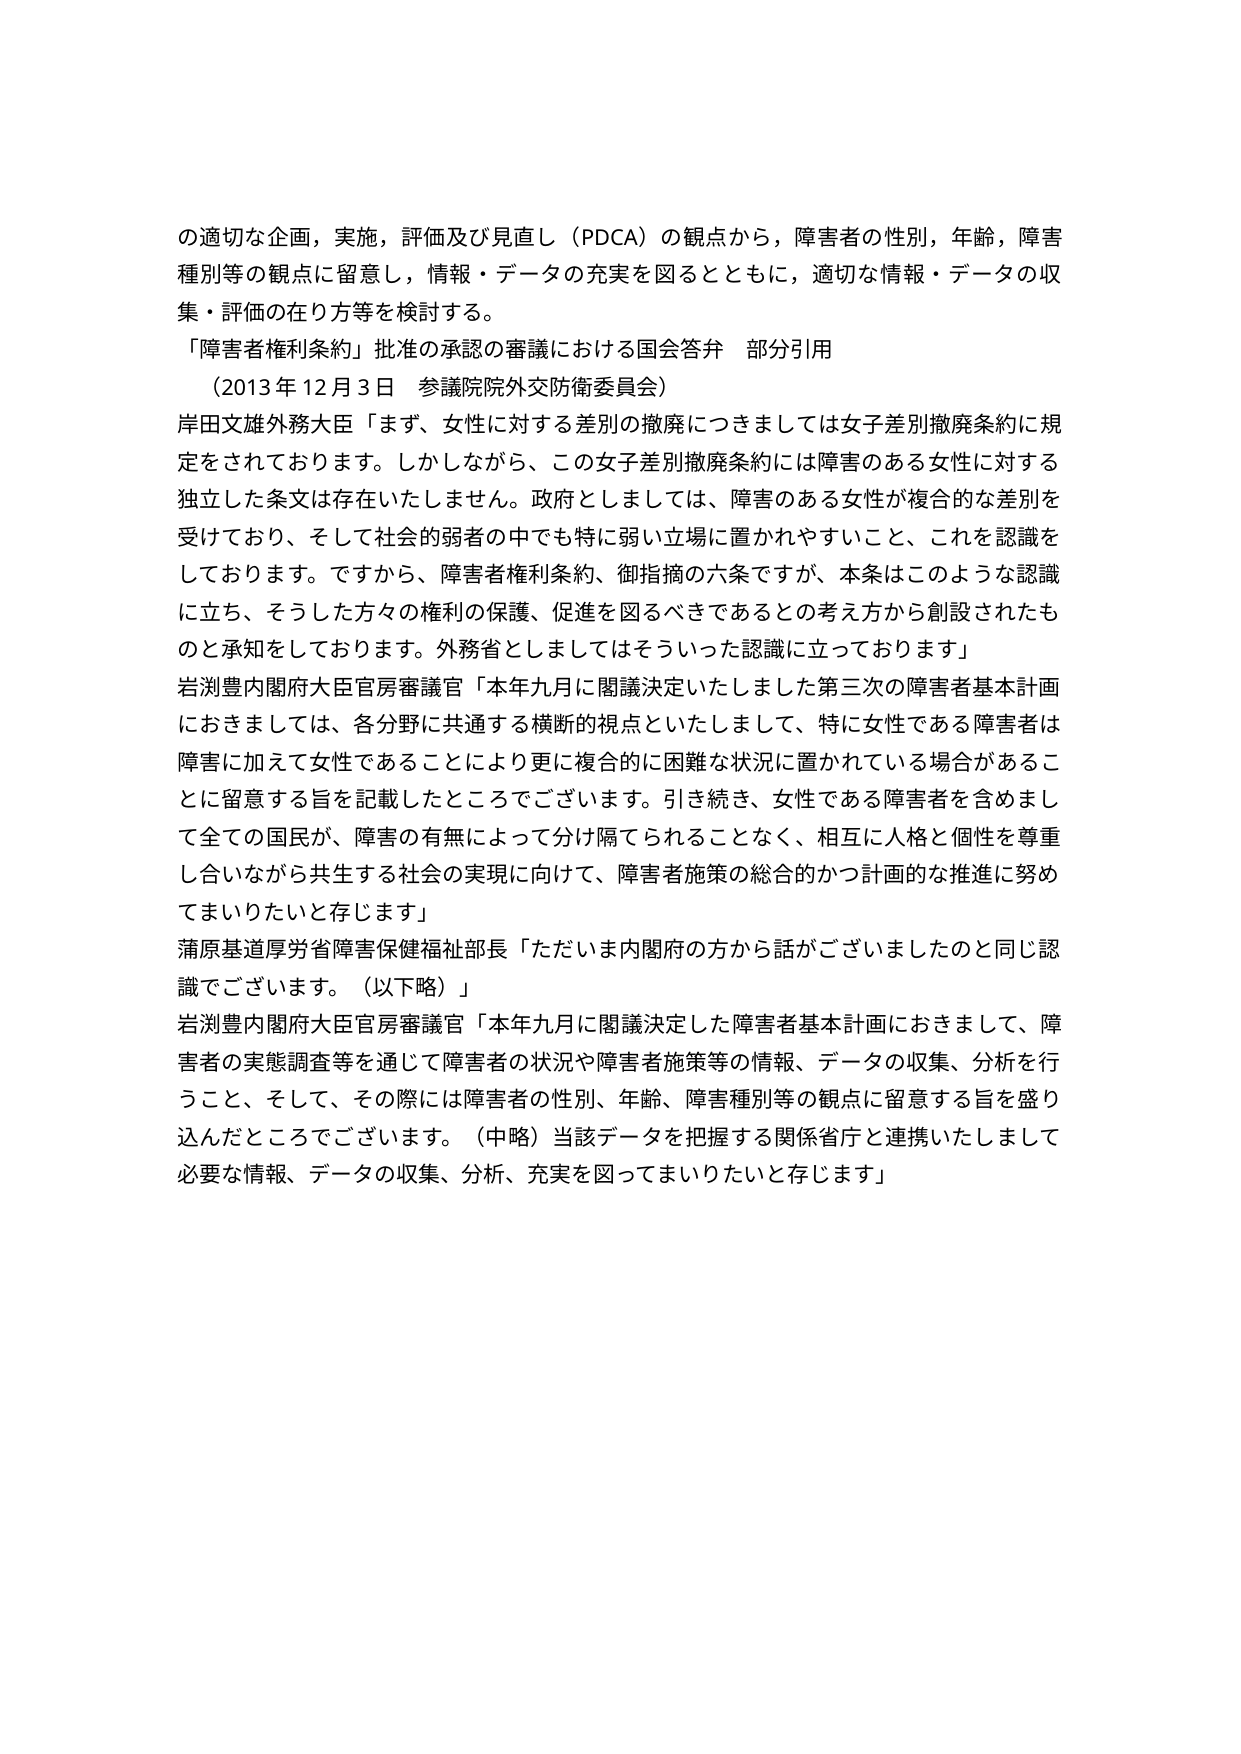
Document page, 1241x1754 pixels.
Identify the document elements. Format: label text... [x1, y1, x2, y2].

text 岩渕豊内閣府大臣官房審議官「本年九月に閣議決定した障害者基本計画におきまして、障害者の実態調査等を通じて障害者の状況や障害者施策等の情報、データの収集、分析を行うこと、そして、その際には障害者の性別、年齢、障害種別等の観点に留意する旨を盛り込んだところでございます。（中略）当該データを把握する関係省庁と連携いたしまして、必要な情報、データの収集、分析、充実を図ってまいりたいと存じます」 [177, 1004, 1063, 1192]
text 蒲原基道厚労省障害保健福祉部長「ただいま内閣府の方から話がございましたのと同じ認識でございます。（以下略）」 [177, 929, 1063, 1004]
text 岩渕豊内閣府大臣官房審議官「本年九月に閣議決定いたしました第三次の障害者基本計画におきましては、各分野に共通する横断的視点といたしまして、特に女性である障害者は、障害に加えて女性であることにより更に複合的に困難な状況に置かれている場合があることに留意する旨を記載したところでございます。引き続き、女性である障害者を含めまして全ての国民が、障害の有無によって分け隔てられることなく、相互に人格と個性を尊重し合いながら共生する社会の実現に向けて、障害者施策の総合的かつ計画的な推進に努めてまいりたいと存じます」 [177, 667, 1063, 929]
text 岸田文雄外務大臣「まず、女性に対する差別の撤廃につきましては女子差別撤廃条約に規定をされております。しかしながら、この女子差別撤廃条約には障害のある女性に対する独立した条文は存在いたしません。政府としましては、障害のある女性が複合的な差別を受けており、そして社会的弱者の中でも特に弱い立場に置かれやすいこと、これを認識をしております。ですから、障害者権利条約、御指摘の六条ですが、本条はこのような認識に立ち、そうした方々の権利の保護、促進を図るべきであるとの考え方から創設されたものと承知をしております。外務省としましてはそういった認識に立っております」 [177, 404, 1063, 667]
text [177, 217, 1063, 329]
text 「障害者権利条約」批准の承認の審議における国会答弁 部分引用 [177, 329, 1063, 367]
text （2013年12月3日 参議院院外交防衛委員会） [177, 367, 1063, 404]
